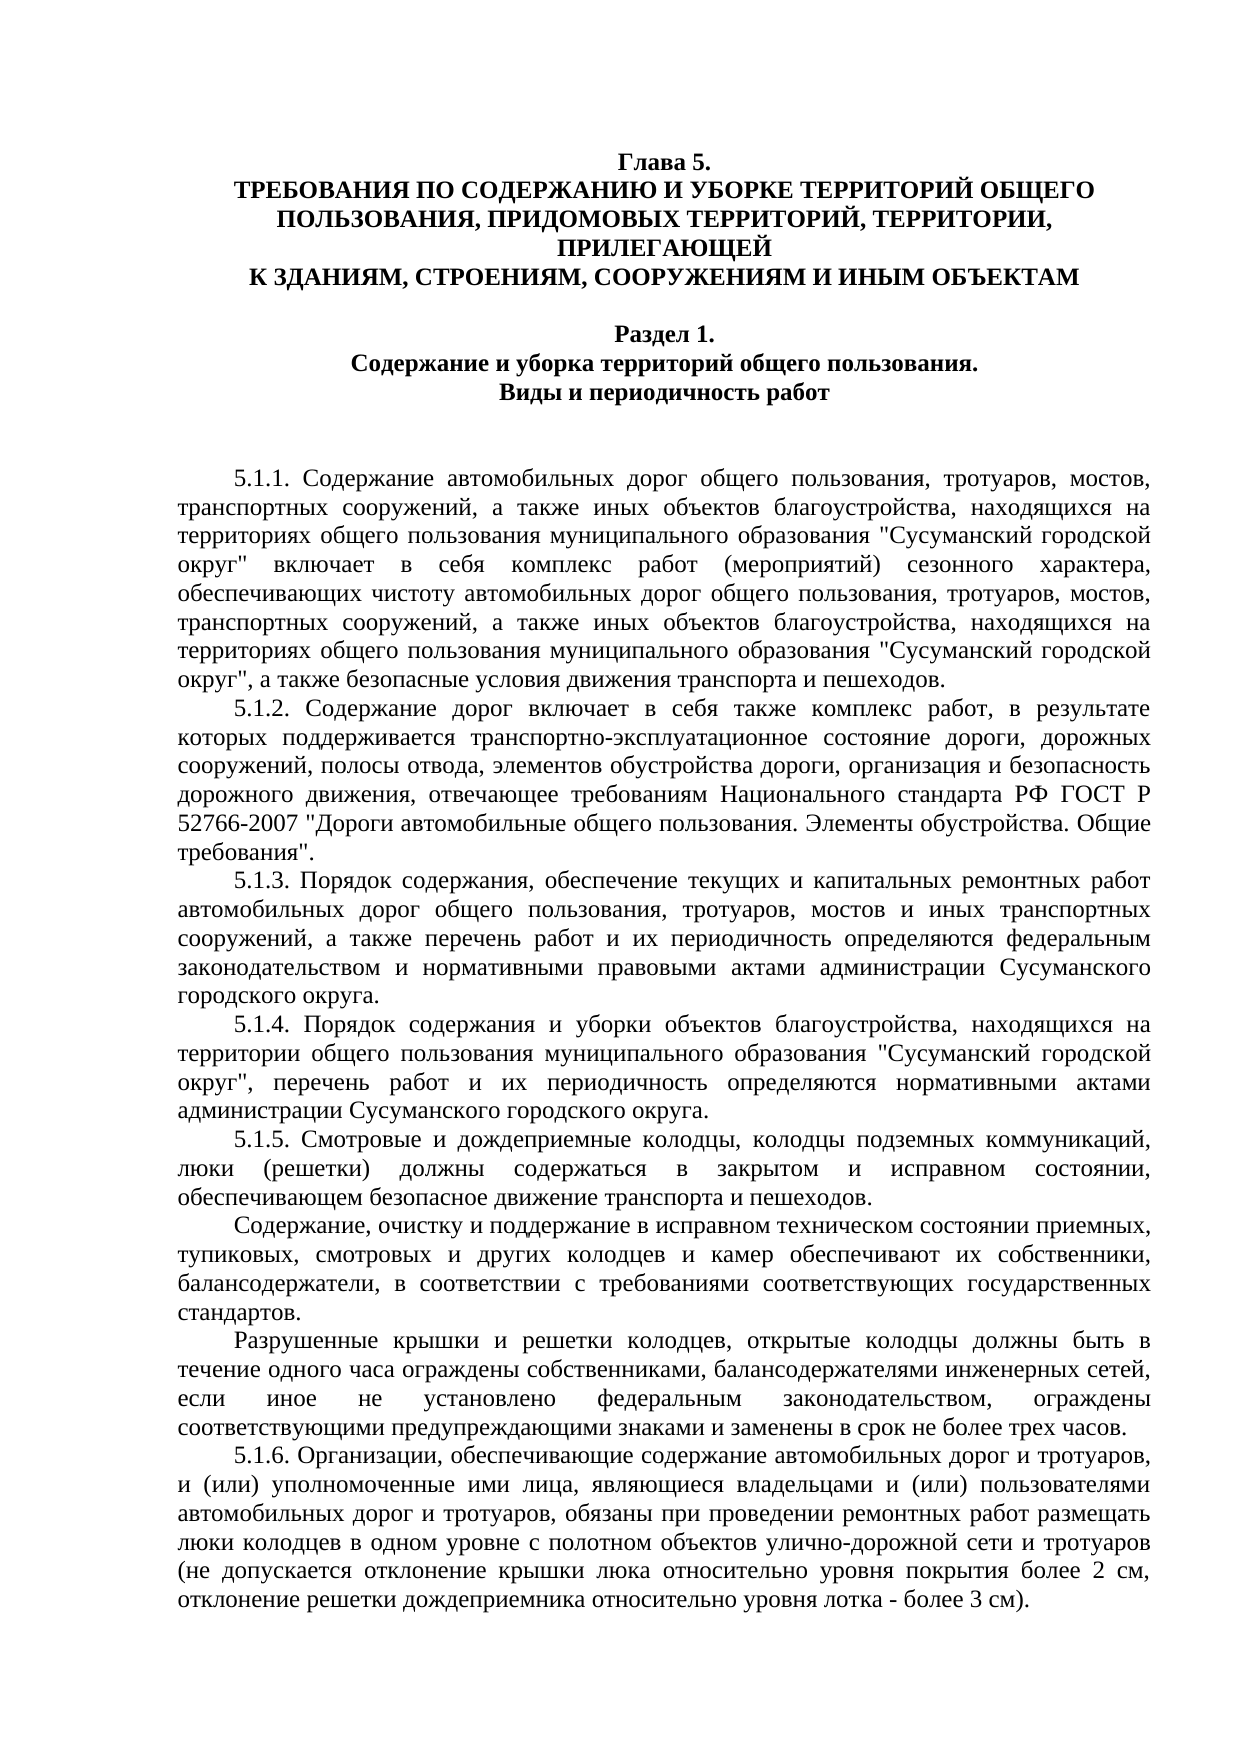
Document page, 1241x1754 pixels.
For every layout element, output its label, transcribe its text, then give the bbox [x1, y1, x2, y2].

title ПОЛЬЗОВАНИЯ, ПРИДОМОВЫХ ТЕРРИТОРИЙ, ТЕРРИТОРИИ, ПРИЛЕГАЮЩЕЙ [177, 204, 1152, 262]
text 5.1.2. Содержание дорог включает в себя также комплекс работ, в результате которых поддерживается транспортно-эксплуатационное состояние дороги, дорожных сооружений, полосы отвода, элементов обустройства дороги, организация и безопасность дорожного движения, отвечающее требованиям Национального стандарта РФ ГОСТ Р 52766-2007 "Дороги автомобильные общего пользования. Элементы обустройства. Общие требования". [177, 693, 1152, 866]
title К ЗДАНИЯМ, СТРОЕНИЯМ, СООРУЖЕНИЯМ И ИНЫМ ОБЪЕКТАМ [177, 262, 1152, 291]
text 5.1.3. Порядок содержания, обеспечение текущих и капитальных ремонтных работ автомобильных дорог общего пользования, тротуаров, мостов и иных транспортных сооружений, а также перечень работ и их периодичность определяются федеральным законодательством и нормативными правовыми актами администрации Сусуманского городского округа. [177, 866, 1152, 1009]
text 5.1.6. Организации, обеспечивающие содержание автомобильных дорог и тротуаров, и (или) уполномоченные ими лица, являющиеся владельцами и (или) пользователями автомобильных дорог и тротуаров, обязаны при проведении ремонтных работ размещать люки колодцев в одном уровне с полотном объектов улично-дорожной сети и тротуаров (не допускается отклонение крышки люка относительно уровня покрытия более 2 см, отклонение решетки дождеприемника относительно уровня лотка - более 3 см). [177, 1441, 1152, 1613]
text Разрушенные крышки и решетки колодцев, открытые колодцы должны быть в течение одного часа ограждены собственниками, балансодержателями инженерных сетей, если иное не установлено федеральным законодательством, ограждены соответствующими предупреждающими знаками и заменены в срок не более трех часов. [177, 1326, 1152, 1441]
text 5.1.5. Смотровые и дождеприемные колодцы, колодцы подземных коммуникаций, люки (решетки) должны содержаться в закрытом и исправном состоянии, обеспечивающем безопасное движение транспорта и пешеходов. [177, 1124, 1152, 1211]
text Содержание, очистку и поддержание в исправном техническом состоянии приемных, тупиковых, смотровых и других колодцев и камер обеспечивают их собственники, балансодержатели, в соответствии с требованиями соответствующих государственных стандартов. [177, 1211, 1152, 1326]
title Глава 5. [177, 147, 1152, 176]
title ТРЕБОВАНИЯ ПО СОДЕРЖАНИЮ И УБОРКЕ ТЕРРИТОРИЙ ОБЩЕГО [177, 176, 1152, 204]
title Содержание и уборка территорий общего пользования. [177, 348, 1152, 377]
title Раздел 1. [177, 319, 1152, 348]
text 5.1.4. Порядок содержания и уборки объектов благоустройства, находящихся на территории общего пользования муниципального образования "Сусуманский городской округ", перечень работ и их периодичность определяются нормативными актами администрации Сусуманского городского округа. [177, 1009, 1152, 1124]
text 5.1.1. Содержание автомобильных дорог общего пользования, тротуаров, мостов, транспортных сооружений, а также иных объектов благоустройства, находящихся на территориях общего пользования муниципального образования "Сусуманский городской округ" включает в себя комплекс работ (мероприятий) сезонного характера, обеспечивающих чистоту автомобильных дорог общего пользования, тротуаров, мостов, транспортных сооружений, а также иных объектов благоустройства, находящихся на территориях общего пользования муниципального образования "Сусуманский городской округ", а также безопасные условия движения транспорта и пешеходов. [177, 463, 1152, 693]
title Виды и периодичность работ [177, 377, 1152, 406]
